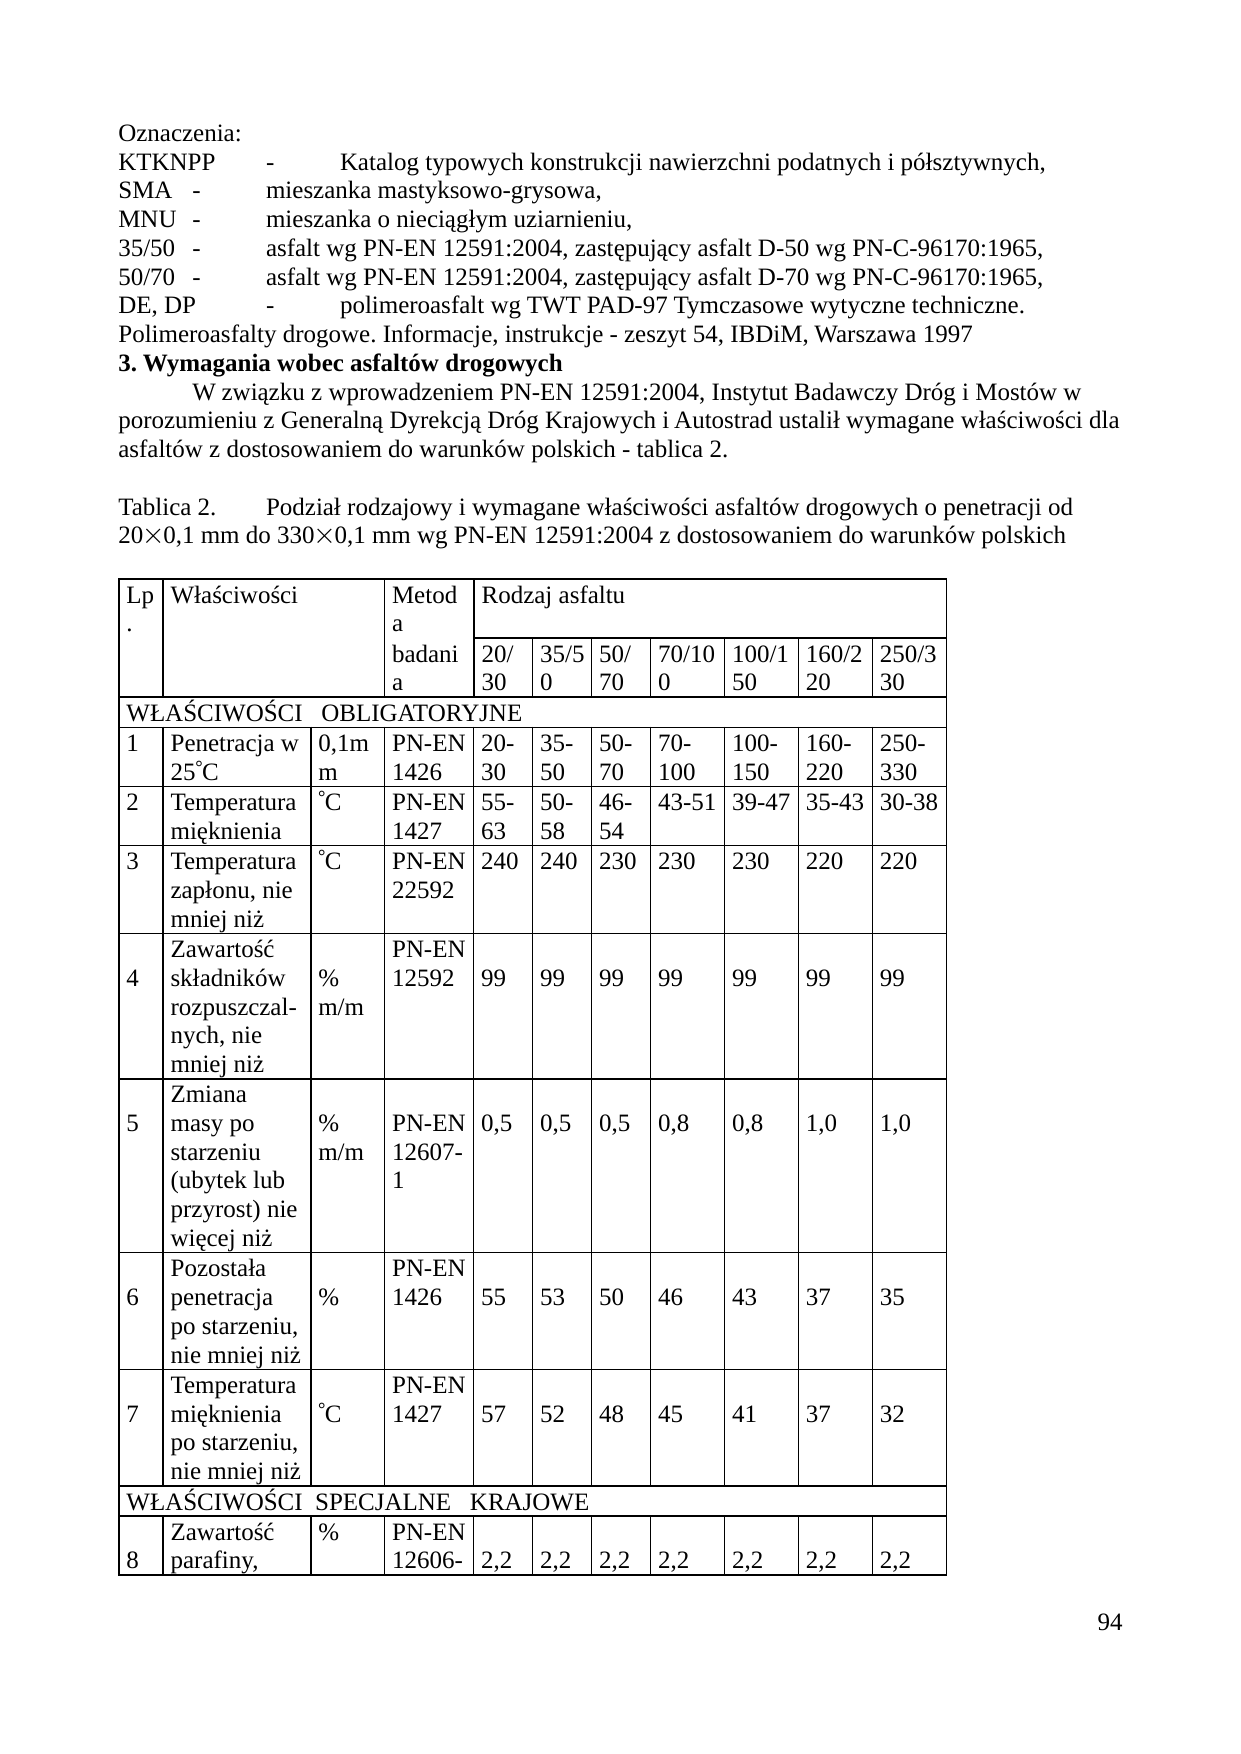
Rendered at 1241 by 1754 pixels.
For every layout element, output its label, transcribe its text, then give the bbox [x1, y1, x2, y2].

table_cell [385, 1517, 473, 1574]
text KTKNPP - Katalog typowych konstrukcji nawierzchni podatnych i półsztywnych, [118, 147, 1122, 176]
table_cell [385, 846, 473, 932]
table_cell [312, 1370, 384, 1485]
text 35/50 - asfalt wg PN-EN 12591:2004, zastępujący asfalt D-50 wg PN-C-96170:1965, [118, 233, 1122, 262]
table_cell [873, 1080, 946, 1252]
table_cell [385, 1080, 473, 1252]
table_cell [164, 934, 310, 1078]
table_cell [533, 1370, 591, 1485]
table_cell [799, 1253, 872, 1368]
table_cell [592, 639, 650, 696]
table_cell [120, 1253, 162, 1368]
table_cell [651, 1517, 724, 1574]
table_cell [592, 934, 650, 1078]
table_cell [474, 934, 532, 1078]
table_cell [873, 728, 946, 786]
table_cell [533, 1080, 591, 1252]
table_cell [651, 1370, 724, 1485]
text DE, DP - polimeroasfalt wg TWT PAD-97 Tymczasowe wytyczne techniczne. Polimeroasfalty drogowe. Informacje, instrukcje - zeszyt 54, IBDiM, Warszawa 1997 [118, 291, 1122, 348]
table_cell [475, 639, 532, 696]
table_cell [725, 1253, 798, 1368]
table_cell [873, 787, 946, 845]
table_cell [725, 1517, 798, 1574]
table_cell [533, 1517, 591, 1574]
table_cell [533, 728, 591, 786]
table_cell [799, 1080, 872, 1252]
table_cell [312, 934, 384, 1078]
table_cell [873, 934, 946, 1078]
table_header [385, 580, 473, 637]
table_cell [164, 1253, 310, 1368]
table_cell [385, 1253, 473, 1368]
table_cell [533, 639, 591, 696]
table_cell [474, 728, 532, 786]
text W związku z wprowadzeniem PN-EN 12591:2004, Instytut Badawczy Dróg i Mostów w porozumieniu z Generalną Dyrekcją Dróg Krajowych i Autostrad ustalił wymagane właściwości dla asfaltów z dostosowaniem do warunków polskich - tablica 2. [118, 377, 1122, 463]
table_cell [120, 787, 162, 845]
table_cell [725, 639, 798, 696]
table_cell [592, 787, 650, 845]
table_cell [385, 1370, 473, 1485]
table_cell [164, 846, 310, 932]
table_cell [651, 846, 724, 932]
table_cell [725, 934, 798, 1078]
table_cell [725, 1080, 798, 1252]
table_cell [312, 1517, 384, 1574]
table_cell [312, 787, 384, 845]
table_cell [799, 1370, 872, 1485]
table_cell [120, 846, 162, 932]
text 50/70 - asfalt wg PN-EN 12591:2004, zastępujący asfalt D-70 wg PN-C-96170:1965, [118, 262, 1122, 291]
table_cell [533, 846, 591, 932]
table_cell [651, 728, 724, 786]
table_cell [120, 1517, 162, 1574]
text MNU - mieszanka o nieciągłym uziarnieniu, [118, 204, 1122, 233]
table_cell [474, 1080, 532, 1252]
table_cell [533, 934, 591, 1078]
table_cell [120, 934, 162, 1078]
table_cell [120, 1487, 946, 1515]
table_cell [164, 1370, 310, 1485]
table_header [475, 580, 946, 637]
text Tablica 2. Podział rodzajowy i wymagane właściwości asfaltów drogowych o penetracji od 200,1 mm do 3300,1 mm wg PN-EN 12591:2004 z dostosowaniem do warunków polskich [118, 492, 1122, 549]
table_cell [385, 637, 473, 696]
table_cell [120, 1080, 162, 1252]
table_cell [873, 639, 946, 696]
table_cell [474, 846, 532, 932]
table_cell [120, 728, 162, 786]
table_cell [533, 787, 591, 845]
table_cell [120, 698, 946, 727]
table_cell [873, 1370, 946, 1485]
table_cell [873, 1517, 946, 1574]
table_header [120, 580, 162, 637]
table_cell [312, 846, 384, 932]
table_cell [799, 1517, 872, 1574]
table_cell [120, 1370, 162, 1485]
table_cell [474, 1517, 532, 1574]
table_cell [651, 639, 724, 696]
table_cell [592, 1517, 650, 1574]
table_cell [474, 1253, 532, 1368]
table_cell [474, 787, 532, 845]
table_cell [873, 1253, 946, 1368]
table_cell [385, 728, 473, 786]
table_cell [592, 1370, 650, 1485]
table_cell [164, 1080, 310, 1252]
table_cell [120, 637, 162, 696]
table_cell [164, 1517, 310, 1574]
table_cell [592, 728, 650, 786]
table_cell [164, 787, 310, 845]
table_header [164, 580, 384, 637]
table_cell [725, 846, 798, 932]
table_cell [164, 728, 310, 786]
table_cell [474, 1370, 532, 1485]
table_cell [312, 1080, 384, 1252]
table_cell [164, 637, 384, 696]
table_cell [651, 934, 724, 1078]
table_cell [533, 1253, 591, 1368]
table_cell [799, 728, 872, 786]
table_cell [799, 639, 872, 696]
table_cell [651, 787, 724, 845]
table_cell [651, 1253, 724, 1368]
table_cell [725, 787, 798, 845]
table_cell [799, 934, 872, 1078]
text SMA - mieszanka mastyksowo-grysowa, [118, 176, 1122, 204]
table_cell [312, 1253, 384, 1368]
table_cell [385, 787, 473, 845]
text Oznaczenia: [118, 118, 1122, 147]
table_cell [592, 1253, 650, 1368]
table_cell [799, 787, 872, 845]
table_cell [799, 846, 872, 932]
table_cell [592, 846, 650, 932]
text 3. Wymagania wobec asfaltów drogowych [118, 348, 1122, 377]
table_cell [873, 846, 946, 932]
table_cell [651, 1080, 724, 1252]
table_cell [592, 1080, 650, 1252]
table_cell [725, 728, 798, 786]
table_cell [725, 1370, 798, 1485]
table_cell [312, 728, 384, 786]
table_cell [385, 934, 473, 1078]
